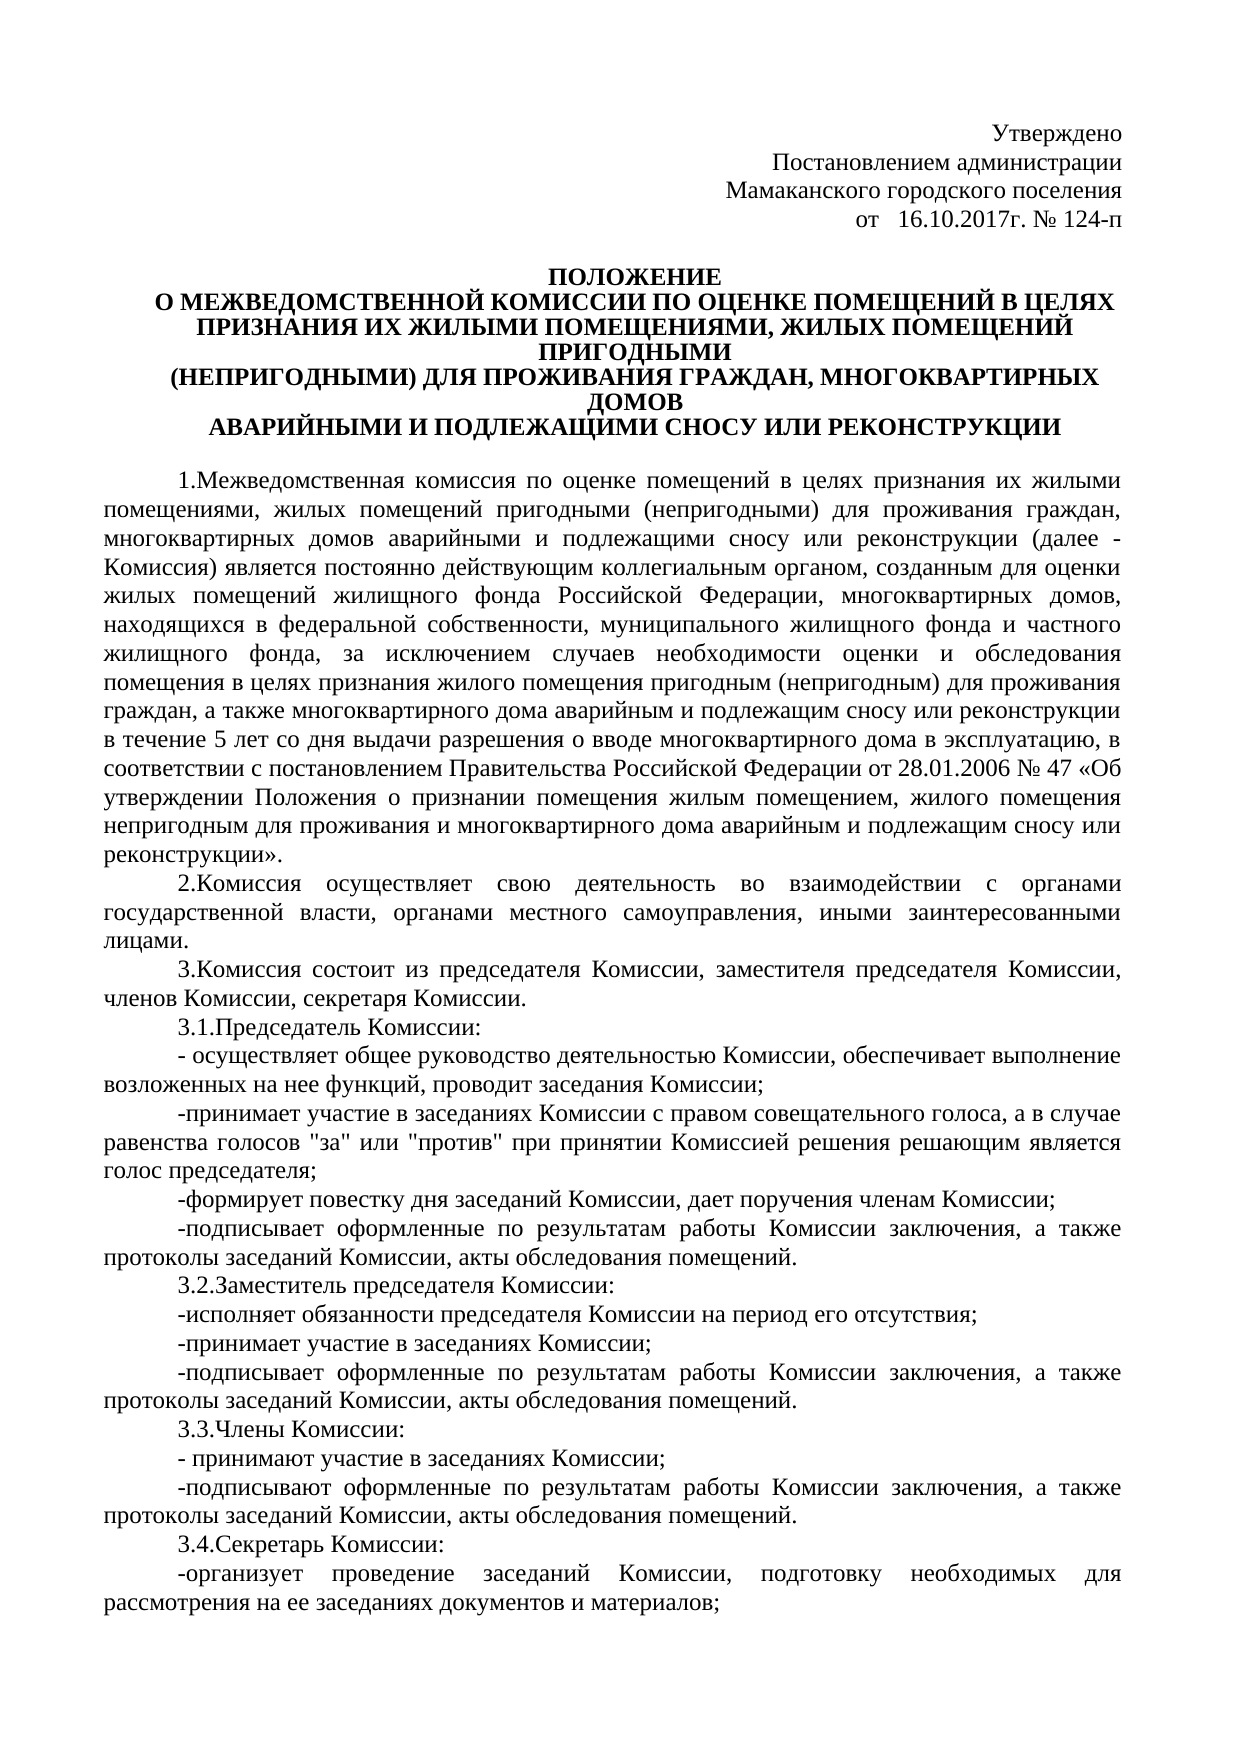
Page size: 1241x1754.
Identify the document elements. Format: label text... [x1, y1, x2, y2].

text 2.Комиссия осуществляет свою деятельность во взаимодействии с органами государственной власти, органами местного самоуправления, иными заинтересованными лицами. [103, 868, 1122, 954]
text от 16.10.2017г. № 124-п [148, 204, 1122, 233]
text ПРИЗНАНИЯ ИХ ЖИЛЫМИ ПОМЕЩЕНИЯМИ, ЖИЛЫХ ПОМЕЩЕНИЙ ПРИГОДНЫМИ [148, 316, 1122, 366]
text -принимает участие в заседаниях Комиссии; [103, 1328, 1122, 1357]
text 3.1.Председатель Комиссии: [103, 1012, 1122, 1041]
text -исполняет обязанности председателя Комиссии на период его отсутствия; [103, 1299, 1122, 1328]
text -организует проведение заседаний Комиссии, подготовку необходимых для рассмотрения на ее заседаниях документов и материалов; [103, 1558, 1122, 1616]
text 3.Комиссия состоит из председателя Комиссии, заместителя председателя Комиссии, членов Комиссии, секретаря Комиссии. [103, 954, 1122, 1012]
text О МЕЖВЕДОМСТВЕННОЙ КОМИССИИ ПО ОЦЕНКЕ ПОМЕЩЕНИЙ В ЦЕЛЯХ [148, 291, 1122, 316]
text Мамаканского городского поселения [148, 176, 1122, 204]
text -подписывает оформленные по результатам работы Комиссии заключения, а также протоколы заседаний Комиссии, акты обследования помещений. [103, 1213, 1122, 1271]
text -подписывает оформленные по результатам работы Комиссии заключения, а также протоколы заседаний Комиссии, акты обследования помещений. [103, 1357, 1122, 1414]
text 3.2.Заместитель председателя Комиссии: [103, 1271, 1122, 1299]
text 3.3.Члены Комиссии: [103, 1414, 1122, 1443]
text Утверждено [148, 118, 1122, 147]
text Постановлением администрации [148, 147, 1122, 176]
text (НЕПРИГОДНЫМИ) ДЛЯ ПРОЖИВАНИЯ ГРАЖДАН, МНОГОКВАРТИРНЫХ ДОМОВ [148, 366, 1122, 416]
text ПОЛОЖЕНИЕ [148, 266, 1122, 291]
text АВАРИЙНЫМИ И ПОДЛЕЖАЩИМИ СНОСУ ИЛИ РЕКОНСТРУКЦИИ [148, 416, 1122, 441]
text -формирует повестку дня заседаний Комиссии, дает поручения членам Комиссии; [103, 1184, 1122, 1213]
text - осуществляет общее руководство деятельностью Комиссии, обеспечивает выполнение возложенных на нее функций, проводит заседания Комиссии; [103, 1041, 1122, 1098]
text -подписывают оформленные по результатам работы Комиссии заключения, а также протоколы заседаний Комиссии, акты обследования помещений. [103, 1472, 1122, 1529]
text - принимают участие в заседаниях Комиссии; [103, 1443, 1122, 1472]
text -принимает участие в заседаниях Комиссии с правом совещательного голоса, а в случае равенства голосов "за" или "против" при принятии Комиссией решения решающим является голос председателя; [103, 1098, 1122, 1184]
text 1.Межведомственная комиссия по оценке помещений в целях признания их жилыми помещениями, жилых помещений пригодными (непригодными) для проживания граждан, многоквартирных домов аварийными и подлежащими сносу или реконструкции (далее - Комиссия) является постоянно действующим коллегиальным органом, созданным для оценки жилых помещений жилищного фонда Российской Федерации, многоквартирных домов, находящихся в федеральной собственности, муниципального жилищного фонда и частного жилищного фонда, за исключением случаев необходимости оценки и обследования помещения в целях признания жилого помещения пригодным (непригодным) для проживания граждан, а также многоквартирного дома аварийным и подлежащим сносу или реконструкции в течение 5 лет со дня выдачи разрешения о вводе многоквартирного дома в эксплуатацию, в соответствии с постановлением Правительства Российской Федерации от 28.01.2006 № 47 «Об утверждении Положения о признании помещения жилым помещением, жилого помещения непригодным для проживания и многоквартирного дома аварийным и подлежащим сносу или реконструкции». [103, 466, 1122, 868]
text 3.4.Секретарь Комиссии: [103, 1529, 1122, 1558]
